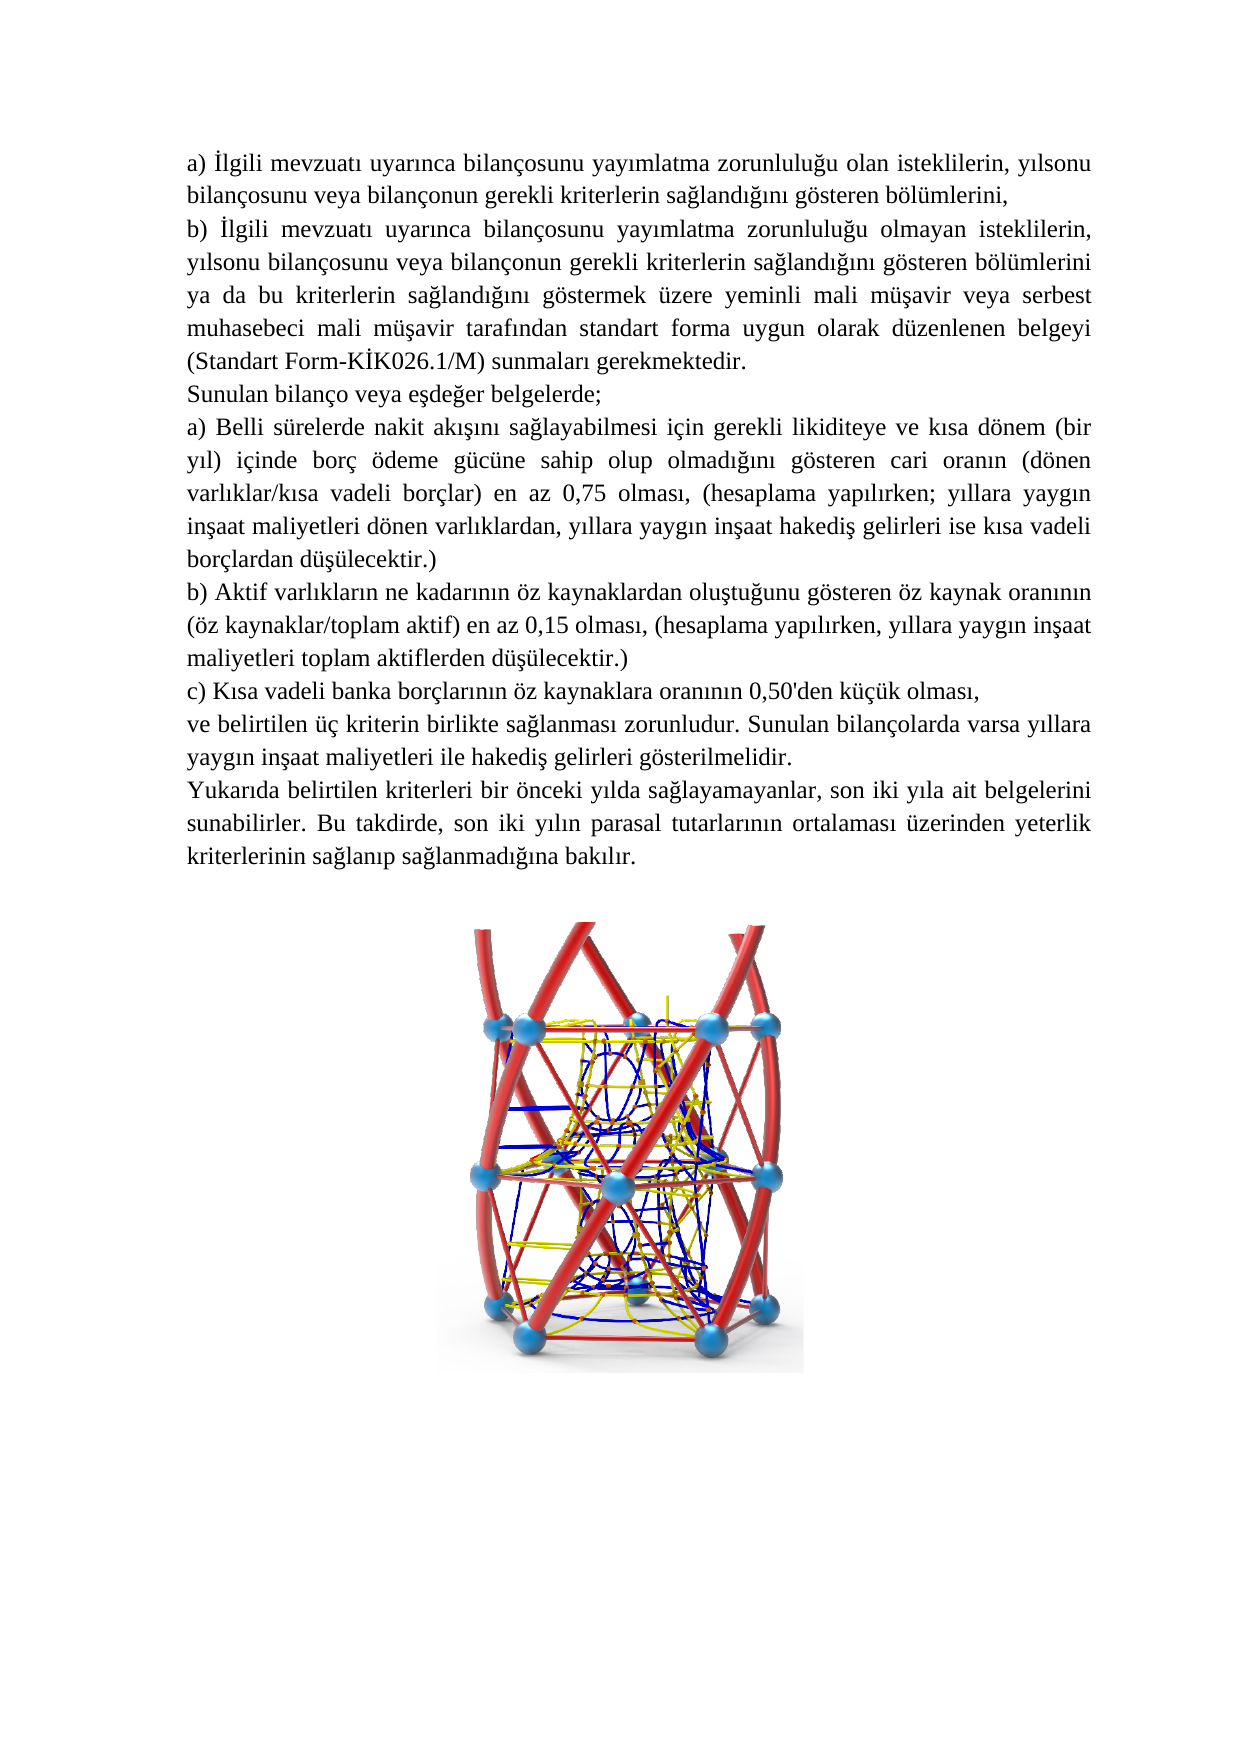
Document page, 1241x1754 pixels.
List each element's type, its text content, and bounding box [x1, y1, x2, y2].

picture [436, 907, 804, 1373]
list a) Belli sürelerde nakit akışını sağlayabilmesi için gerekli likiditeye ve kısa dönem (bir yıl) içinde borç ödeme gücüne sahip olup olmadığını gösteren cari oranın (dönen varlıklar/kısa vadeli borçlar) en az 0,75 olması, (hesaplama yapılırken; yıllara yaygın inşaat maliyetleri dönen varlıklardan, yıllara yaygın inşaat hakediş gelirleri ise kısa vadeli borçlardan düşülecektir.) [187, 412, 1093, 573]
list a) İlgili mevzuatı uyarınca bilançosunu yayımlatma zorunluluğu olan isteklilerin, yılsonu bilançosunu veya bilançonun gerekli kriterlerin sağlandığını gösteren bölümlerini, [187, 148, 1093, 209]
list c) Kısa vadeli banka borçlarının öz kaynaklara oranının 0,50'den küçük olması, [187, 676, 1093, 705]
list Yukarıda belirtilen kriterleri bir önceki yılda sağlayamayanlar, son iki yıla ait belgelerini sunabilirler. Bu takdirde, son iki yılın parasal tutarlarının ortalaması üzerinden yeterlik kriterlerinin sağlanıp sağlanmadığına bakılır. [187, 775, 1093, 870]
list b) İlgili mevzuatı uyarınca bilançosunu yayımlatma zorunluluğu olmayan isteklilerin, yılsonu bilançosunu veya bilançonun gerekli kriterlerin sağlandığını gösteren bölümlerini ya da bu kriterlerin sağlandığını göstermek üzere yeminli mali müşavir veya serbest muhasebeci mali müşavir tarafından standart forma uygun olarak düzenlenen belgeyi (Standart Form-KİK026.1/M) sunmaları gerekmektedir. [187, 214, 1093, 374]
list Sunulan bilanço veya eşdeğer belgelerde; [187, 379, 1093, 407]
list b) Aktif varlıkların ne kadarının öz kaynaklardan oluştuğunu gösteren öz kaynak oranının (öz kaynaklar/toplam aktif) en az 0,15 olması, (hesaplama yapılırken, yıllara yaygın inşaat maliyetleri toplam aktiflerden düşülecektir.) [187, 577, 1093, 672]
list ve belirtilen üç kriterin birlikte sağlanması zorunludur. Sunulan bilançolarda varsa yıllara yaygın inşaat maliyetleri ile hakediş gelirleri gösterilmelidir. [187, 709, 1093, 771]
